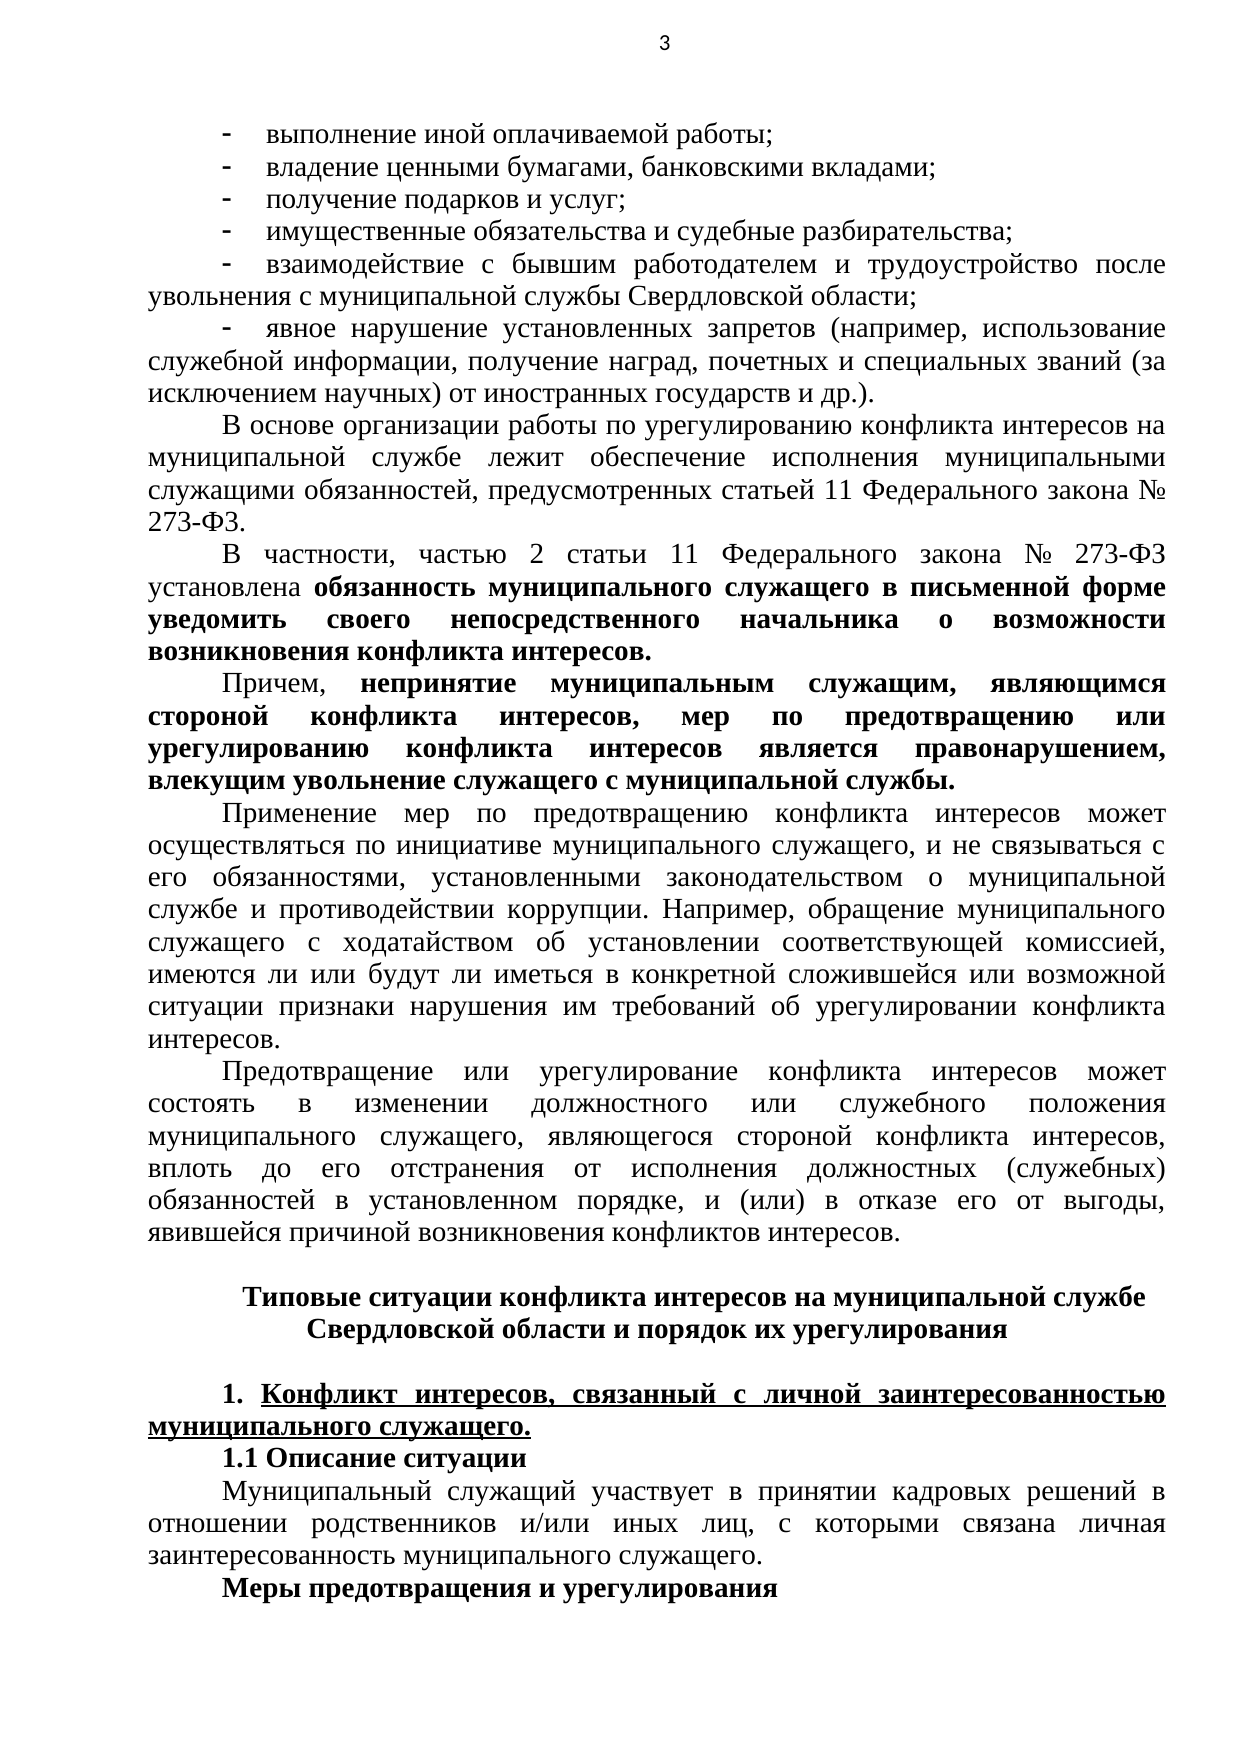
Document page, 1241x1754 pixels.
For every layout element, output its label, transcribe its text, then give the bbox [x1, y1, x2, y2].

text Причем, непринятие муниципальным служащим, являющимся стороной конфликта интересов, мер по предотвращению или урегулированию конфликта интересов является правонарушением, влекущим увольнение служащего с муниципальной службы. [148, 667, 1167, 796]
list владение ценными бумагами, банковскими вкладами; [148, 150, 1167, 183]
text Предотвращение или урегулирование конфликта интересов может состоять в изменении должностного или служебного положения муниципального служащего, являющегося стороной конфликта интересов, вплоть до его отстранения от исполнения должностных (служебных) обязанностей в установленном порядке, и (или) в отказе его от выгоды, явившейся причиной возникновения конфликтов интересов. [148, 1054, 1167, 1248]
list взаимодействие с бывшим работодателем и трудоустройство после увольнения с муниципальной службы Свердловской области; [148, 247, 1167, 312]
text 1. Конфликт интересов, связанный с личной заинтересованностью муниципального служащего. [148, 1377, 1167, 1442]
text Меры предотвращения и урегулирования [148, 1571, 1167, 1603]
list получение подарков и услуг; [148, 183, 1167, 215]
list выполнение иной оплачиваемой работы; [148, 118, 1167, 150]
text 1.1 Описание ситуации [148, 1442, 1167, 1474]
text Муниципальный служащий участвует в принятии кадровых решений в отношении родственников и/или иных лиц, с которыми связана личная заинтересованность муниципального служащего. [148, 1474, 1167, 1571]
text В основе организации работы по урегулированию конфликта интересов на муниципальной службе лежит обеспечение исполнения муниципальными служащими обязанностей, предусмотренных статьей 11 Федерального закона № 273-Ф3. [148, 409, 1167, 538]
text Применение мер по предотвращению конфликта интересов может осуществляться по инициативе муниципального служащего, и не связываться с его обязанностями, установленными законодательством о муниципальной службе и противодействии коррупции. Например, обращение муниципального служащего с ходатайством об установлении соответствующей комиссией, имеются ли или будут ли иметься в конкретной сложившейся или возможной ситуации признаки нарушения им требований об урегулировании конфликта интересов. [148, 796, 1167, 1054]
list имущественные обязательства и судебные разбирательства; [148, 215, 1167, 247]
text Типовые ситуации конфликта интересов на муниципальной службе Свердловской области и порядок их урегулирования [148, 1281, 1167, 1345]
text В частности, частью 2 статьи 11 Федерального закона № 273-ФЗ установлена обязанность муниципального служащего в письменной форме уведомить своего непосредственного начальника о возможности возникновения конфликта интересов. [148, 538, 1167, 667]
list явное нарушение установленных запретов (например, использование служебной информации, получение наград, почетных и специальных званий (за исключением научных) от иностранных государств и др.). [148, 312, 1167, 409]
